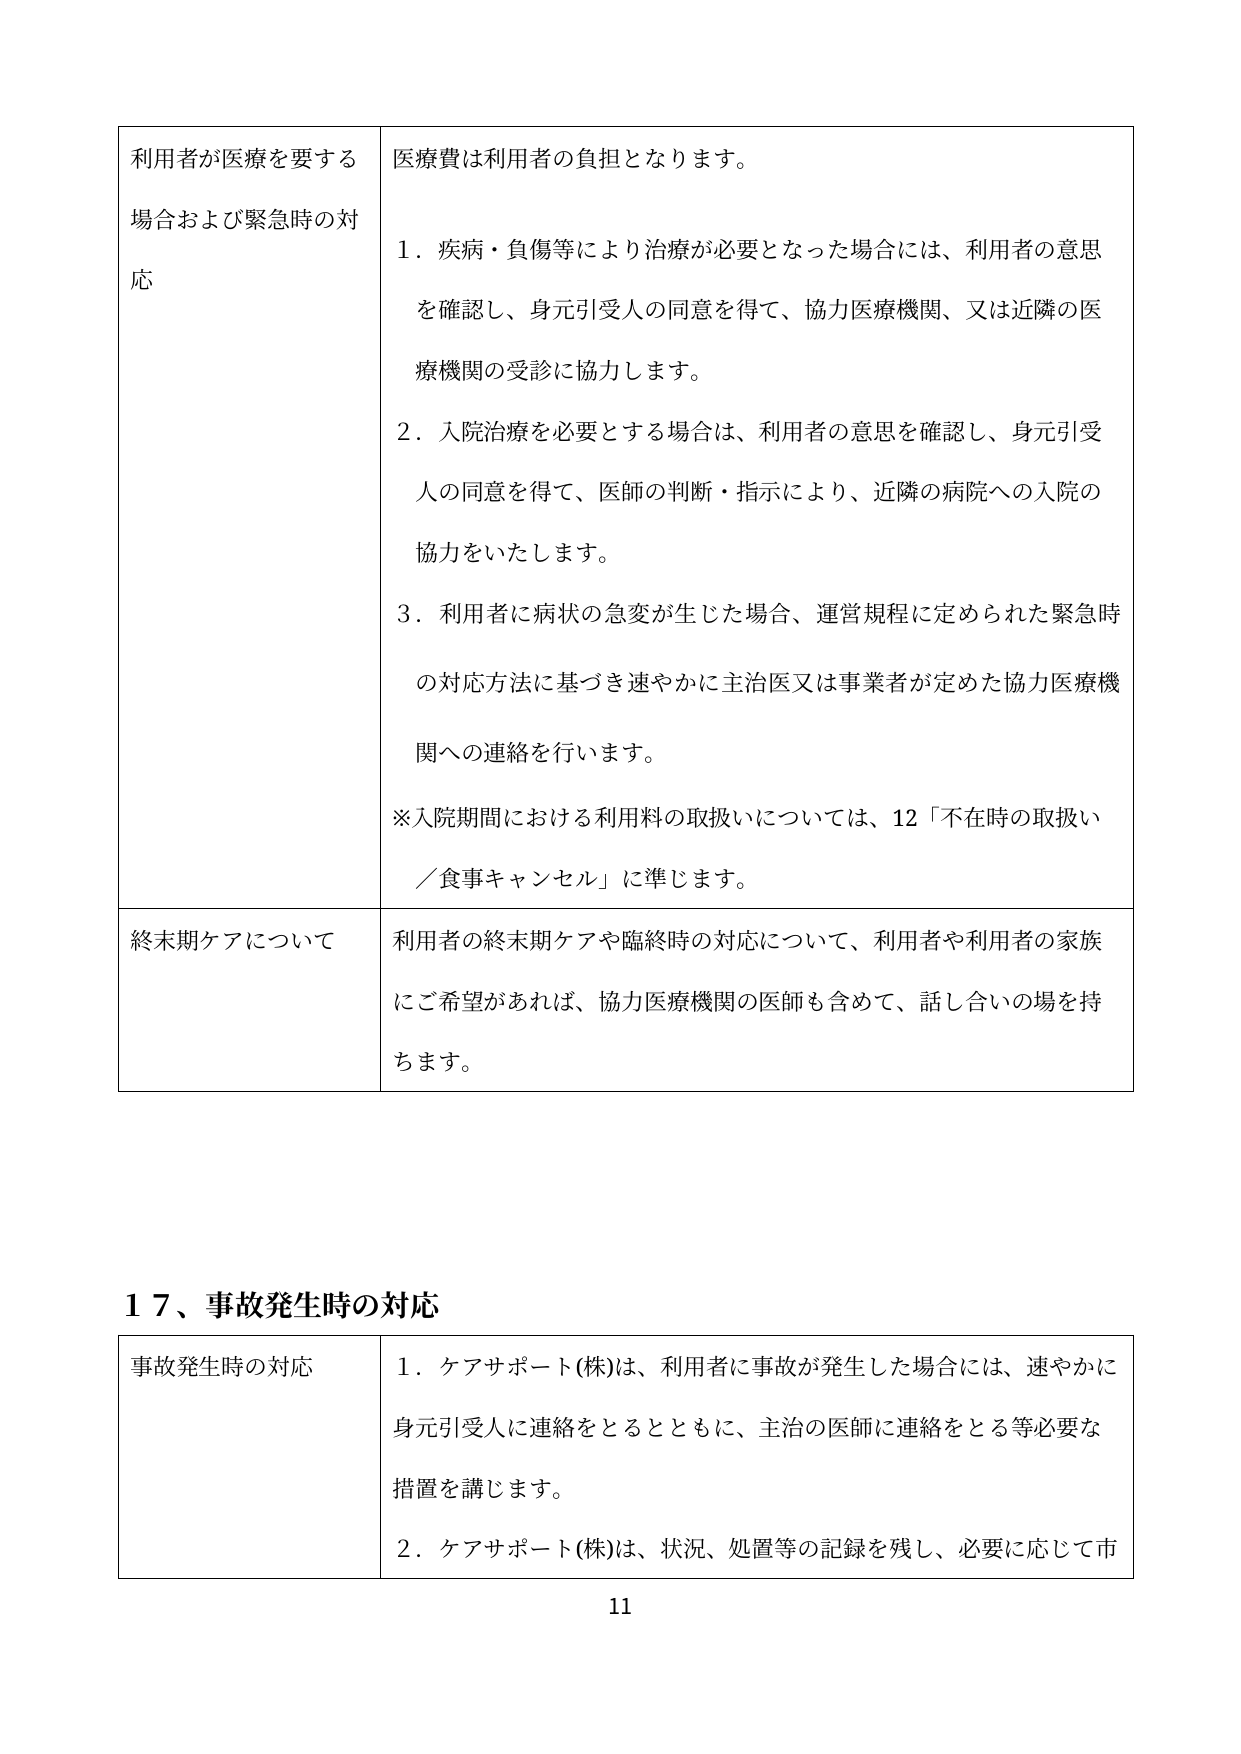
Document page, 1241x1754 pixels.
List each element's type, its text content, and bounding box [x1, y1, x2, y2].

table_cell 利用者の終末期ケアや臨終時の対応について、利用者や利用者の家族にご希望があれば、協力医療機関の医師も含めて、話し合いの場を持ちます。 [381, 909, 1133, 1091]
table_cell 医療費は利用者の負担となります。 １．疾病・負傷等により治療が必要となった場合には、利用者の意思を確認し、身元引受人の同意を得て、協力医療機関、又は近隣の医療機関の受診に協力します。 ２．入院治療を必要とする場合は、利用者の意思を確認し、身元引受人の同意を得て、医師の判断・指示により、近隣の病院への入院の協力をいたします。 ３．利用者に病状の急変が生じた場合、運営規程に定められた緊急時の対応方法に基づき速やかに主治医又は事業者が定めた協力医療機関への連絡を行います。 ※入院期間における利用料の取扱いについては、12「不在時の取扱い／食事キャンセル」に準じます。 [381, 127, 1133, 908]
text １７、事故発生時の対応 [118, 1274, 1122, 1334]
table_header 事故発生時の対応 [119, 1336, 380, 1578]
table_cell 利用者が医療を要する場合および緊急時の対応 [119, 127, 380, 908]
table_cell 終末期ケアについて [119, 909, 380, 1091]
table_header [381, 1336, 1133, 1578]
